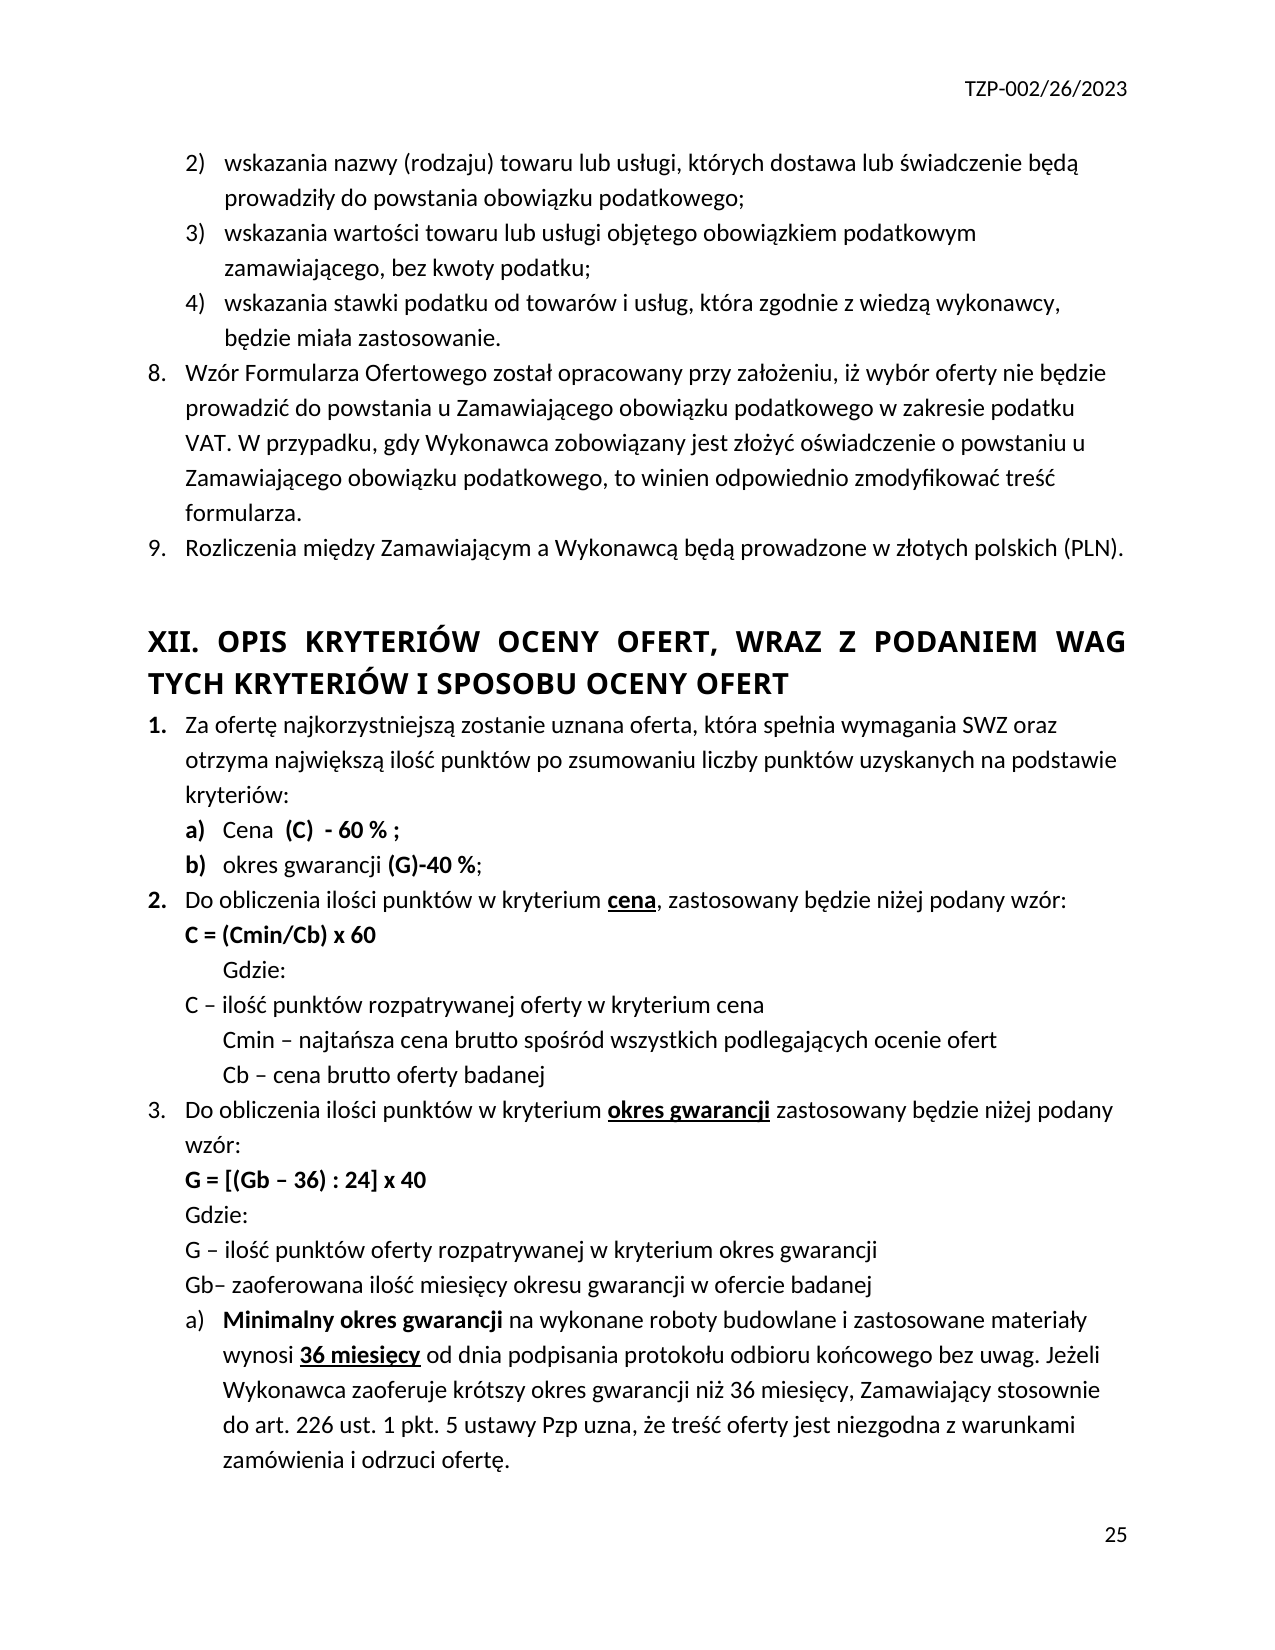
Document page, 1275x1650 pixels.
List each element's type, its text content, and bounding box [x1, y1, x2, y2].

list wskazania wartości towaru lub usługi objętego obowiązkiem podatkowym zamawiającego, bez kwoty podatku; [185, 218, 1127, 283]
text C – ilość punktów rozpatrywanej oferty w kryterium cena [185, 989, 1127, 1020]
list Minimalny okres gwarancji na wykonane roboty budowlane i zastosowane materiały wynosi 36 miesięcy od dnia podpisania protokołu odbioru końcowego bez uwag. Jeżeli Wykonawca zaoferuje krótszy okres gwarancji niż 36 miesięcy, Zamawiający stosownie do art. 226 ust. 1 pkt. 5 ustawy Pzp uzna, że treść oferty jest niezgodna z warunkami zamówienia i odrzuci ofertę. [185, 1304, 1127, 1475]
subtitle XII. Opis kryteriów oceny ofert, wraz z podaniem wag tych kryteriów i sposobu oceny ofert [148, 622, 1127, 703]
list wskazania nazwy (rodzaju) towaru lub usługi, których dostawa lub świadczenie będą prowadziły do powstania obowiązku podatkowego; [185, 148, 1127, 213]
text Gdzie: [185, 1199, 1127, 1230]
list Wzór Formularza Ofertowego został opracowany przy założeniu, iż wybór oferty nie będzie prowadzić do powstania u Zamawiającego obowiązku podatkowego w zakresie podatku VAT. W przypadku, gdy Wykonawca zobowiązany jest złożyć oświadczenie o powstaniu u Zamawiającego obowiązku podatkowego, to winien odpowiednio zmodyfikować treść formularza. [148, 358, 1127, 528]
list okres gwarancji (G)-40 %; [185, 849, 1127, 880]
text C = (Cmin/Cb) x 60 [185, 919, 1127, 950]
text G – ilość punktów oferty rozpatrywanej w kryterium okres gwarancji [185, 1234, 1127, 1265]
text Gdzie: [185, 954, 1127, 985]
text Gb– zaoferowana ilość miesięcy okresu gwarancji w ofercie badanej [185, 1269, 1127, 1300]
list Za ofertę najkorzystniejszą zostanie uznana oferta, która spełnia wymagania SWZ oraz otrzyma największą ilość punktów po zsumowaniu liczby punktów uzyskanych na podstawie kryteriów: [148, 709, 1127, 810]
text Cb – cena brutto oferty badanej [185, 1059, 1127, 1090]
list Do obliczenia ilości punktów w kryterium okres gwarancji zastosowany będzie niżej podany wzór: [147, 1094, 1127, 1160]
list Cena (C) - 60 % ; [185, 814, 1127, 845]
list wskazania stawki podatku od towarów i usług, która zgodnie z wiedzą wykonawcy, będzie miała zastosowanie. [185, 288, 1127, 353]
text G = [(Gb – 36) : 24] x 40 [185, 1164, 1127, 1195]
text Cmin – najtańsza cena brutto spośród wszystkich podlegających ocenie ofert [185, 1024, 1127, 1055]
list Rozliczenia między Zamawiającym a Wykonawcą będą prowadzone w złotych polskich (PLN). [148, 533, 1127, 563]
list Do obliczenia ilości punktów w kryterium cena, zastosowany będzie niżej podany wzór: [148, 884, 1127, 915]
